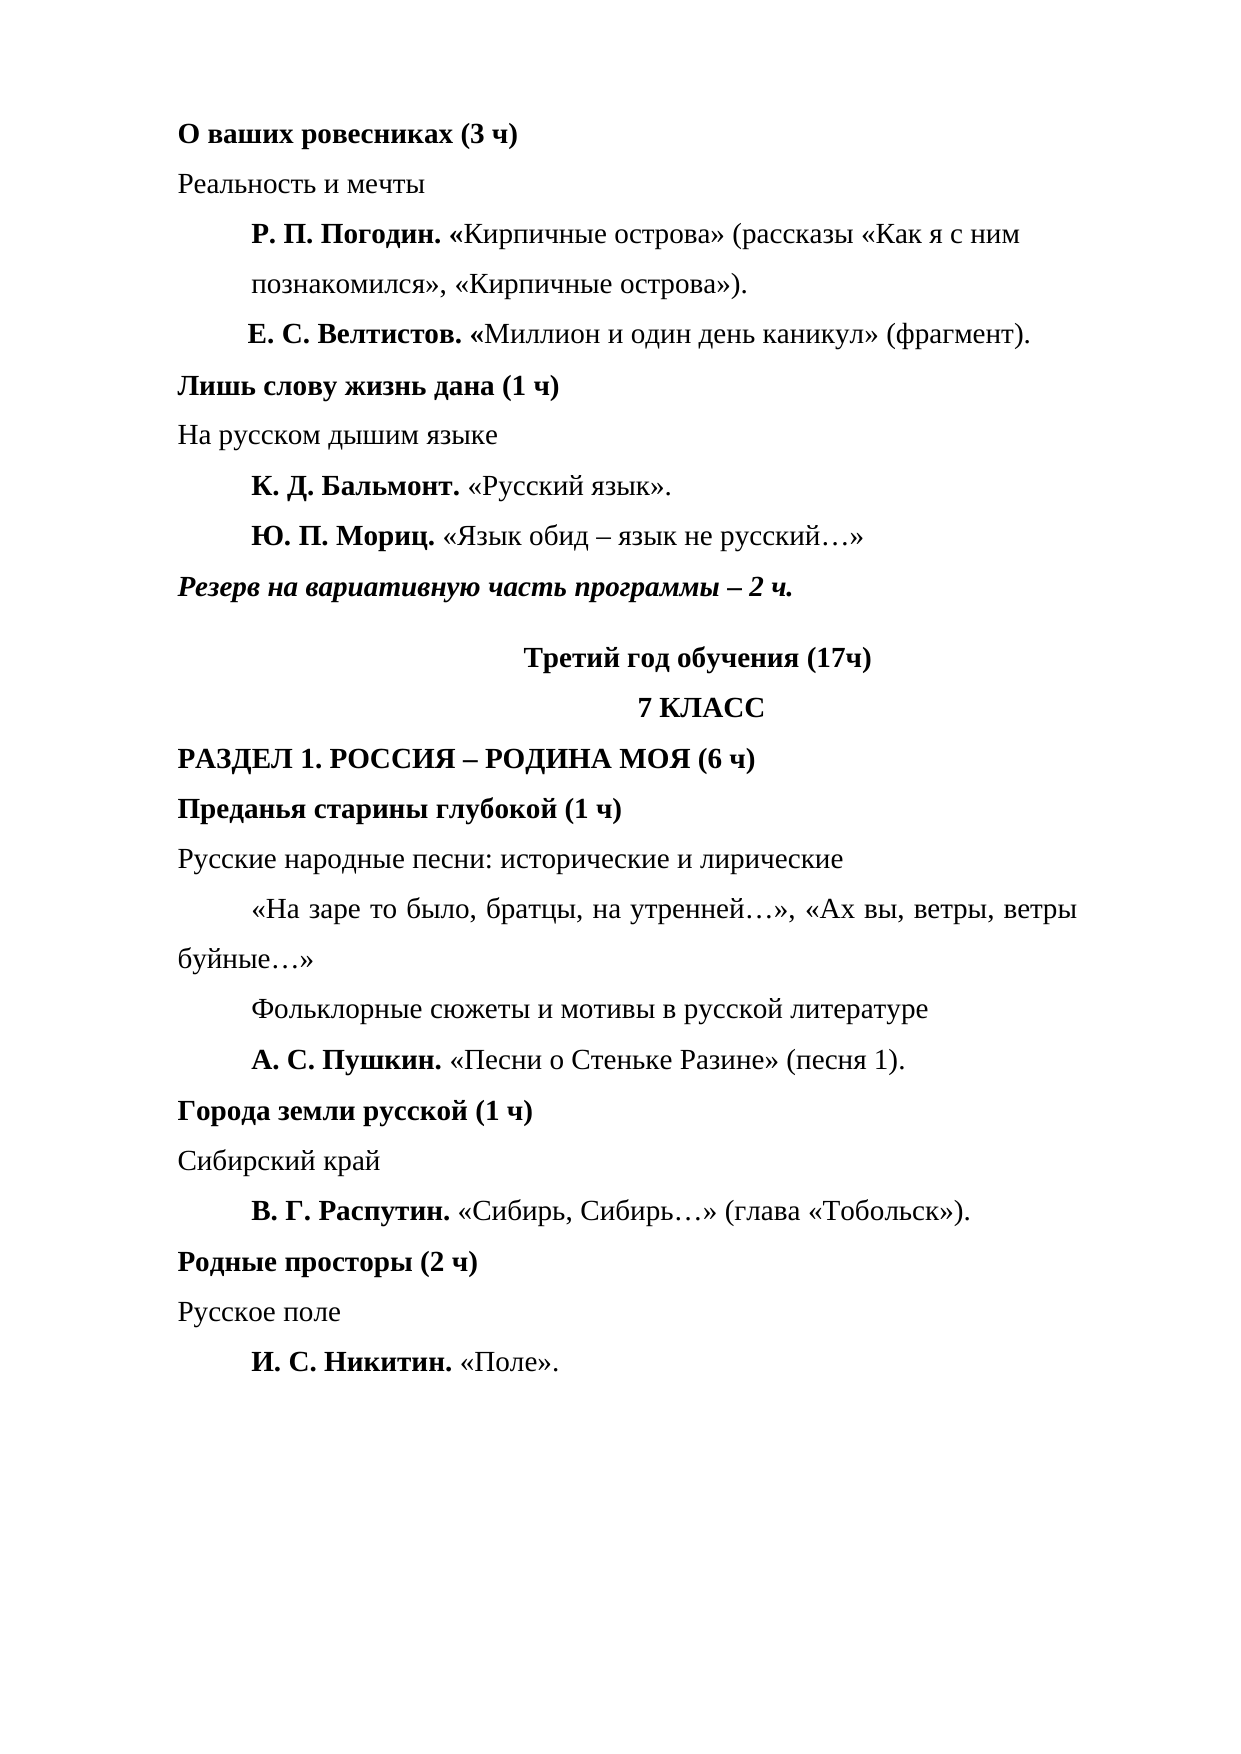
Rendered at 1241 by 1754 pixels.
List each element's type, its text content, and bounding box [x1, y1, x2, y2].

text Е. С. Велтистов. «Миллион и один день каникул» (фрагмент). [247, 317, 1194, 350]
subtitle Родные просторы (2 ч) [177, 1244, 1194, 1277]
text Русские народные песни: исторические и лирические [177, 841, 1194, 874]
text И. С. Никитин. «Поле». [251, 1344, 1194, 1377]
text РАЗДЕЛ 1. РОССИЯ – РОДИНА МОЯ (6 ч) [177, 741, 1194, 774]
subtitle О ваших ровесниках (3 ч) [177, 116, 1194, 149]
text Реальность и мечты [177, 166, 1194, 199]
text Резерв на вариативную часть программы – 2 ч. [177, 569, 1194, 603]
text Русское поле [177, 1294, 1194, 1327]
subtitle Города земли русской (1 ч) [177, 1093, 1194, 1126]
text А. С. Пушкин. «Песни о Стеньке Разине» (песня 1). [251, 1042, 917, 1075]
subtitle Лишь слову жизнь дана (1 ч) [177, 368, 1194, 401]
text В. Г. Распутин. «Сибирь, Сибирь…» (глава «Тобольск»). [251, 1193, 1194, 1226]
text Сибирский край [177, 1143, 1194, 1176]
text К. Д. Бальмонт. «Русский язык». [251, 468, 1194, 501]
text На русском дышим языке [177, 417, 1194, 451]
text Ю. П. Мориц. «Язык обид – язык не русский…» [251, 518, 1194, 551]
text Р. П. Погодин. «Кирпичные острова» (рассказы «Как я с ним познакомился», «Кирпичные острова»). [251, 216, 1022, 300]
subtitle Преданья старины глубокой (1 ч) [177, 791, 1194, 824]
text Фольклорные сюжеты и мотивы в русской литературе [251, 992, 1194, 1025]
text «На заре то было, братцы, на утренней…», «Ах вы, ветры, ветры буйные…» [177, 891, 1194, 975]
subtitle Третий год обучения (17ч) 7 КЛАСС [523, 640, 881, 724]
